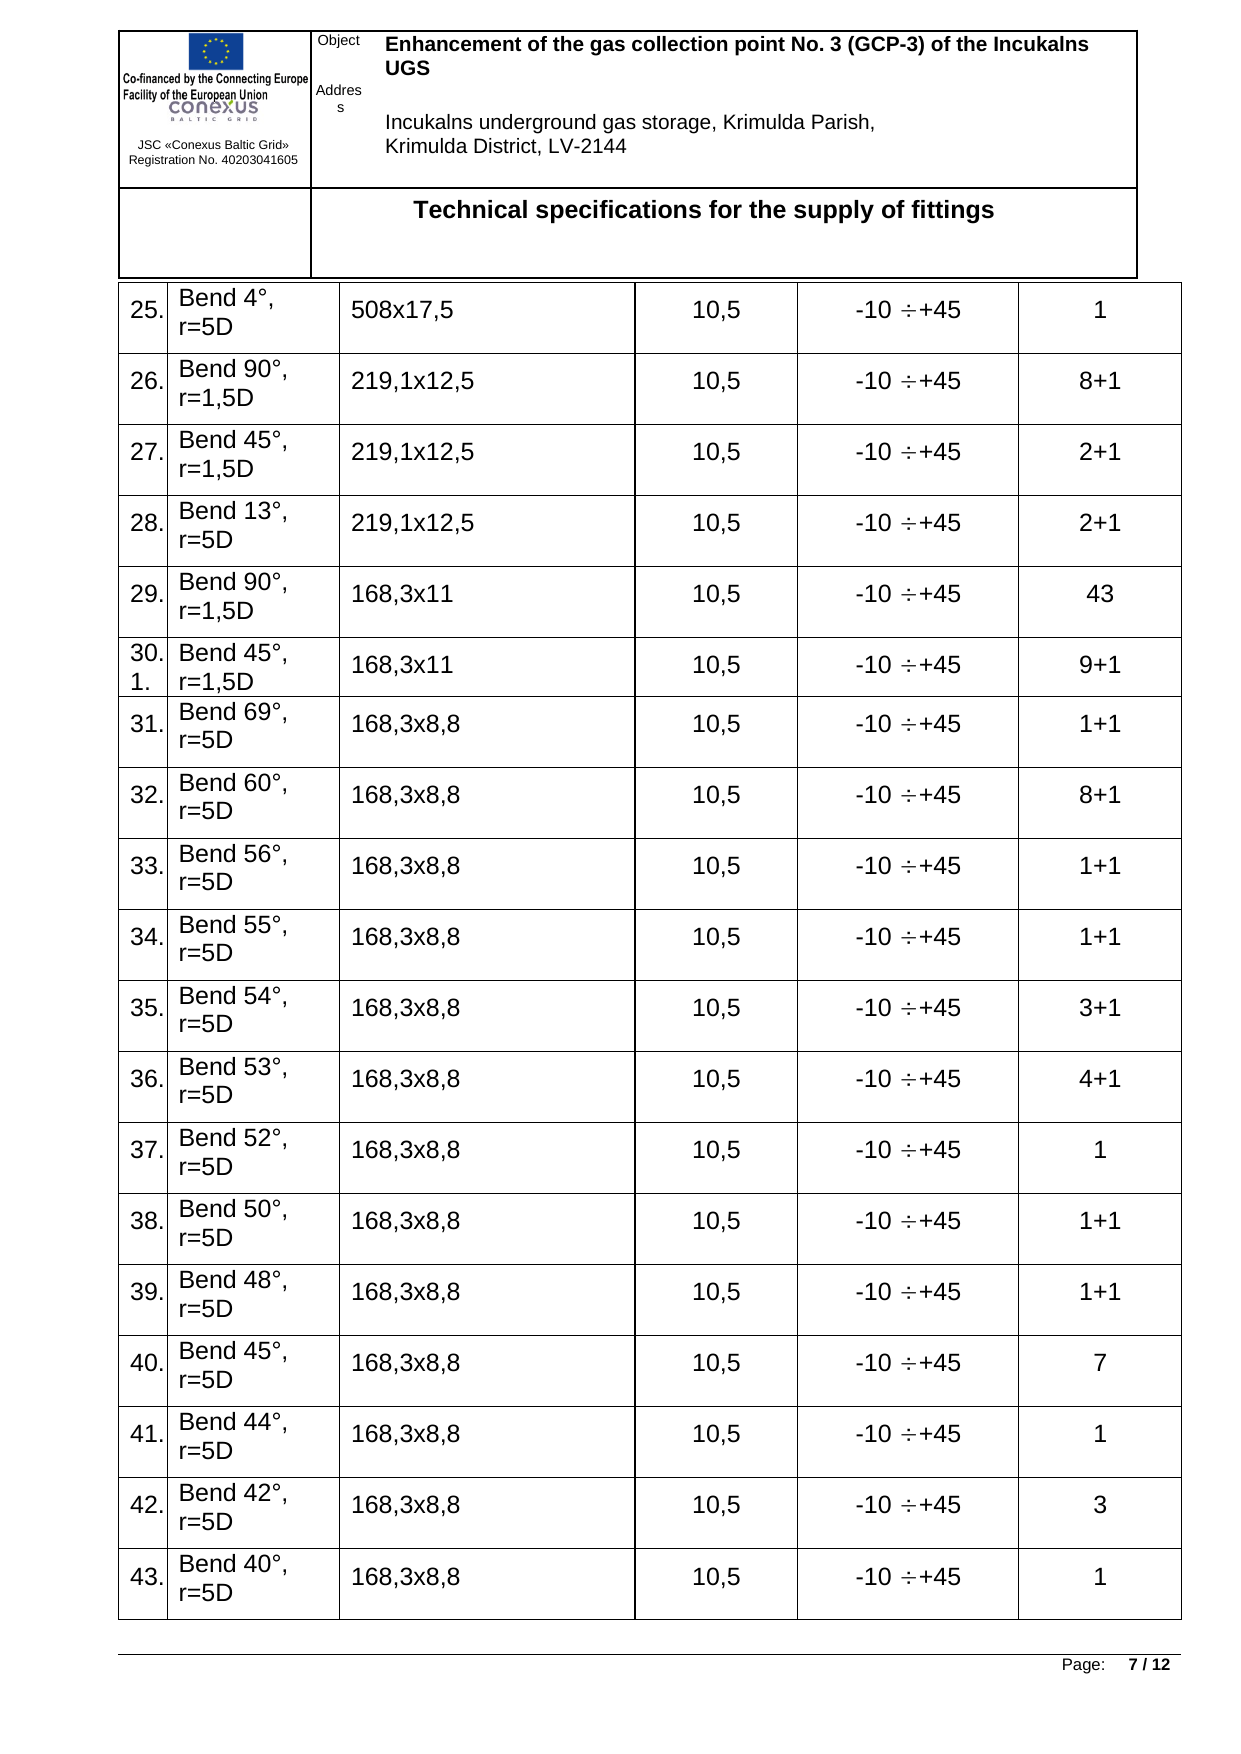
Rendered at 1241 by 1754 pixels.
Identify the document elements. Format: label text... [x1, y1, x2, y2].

table_cell -10 +45 [798, 768, 1018, 838]
table_cell 219,1х12,5 [340, 354, 634, 424]
table_cell Bend 90°, r=1,5D [168, 567, 339, 637]
table_cell 10,5 [636, 283, 797, 353]
table_cell -10 +45 [798, 354, 1018, 424]
table_cell [119, 1478, 167, 1548]
table_cell Bend 44°, r=5D [168, 1407, 339, 1477]
table_cell 1 [1019, 1123, 1181, 1193]
table_cell 10,5 [636, 839, 797, 909]
table_cell -10 +45 [798, 1123, 1018, 1193]
table_cell Bend 45°, r=5D [168, 1336, 339, 1406]
table_cell 10,5 [636, 425, 797, 495]
table_cell -10 +45 [798, 1407, 1018, 1477]
table_cell 1+1 [1019, 839, 1181, 909]
table_cell 168,3х8,8 [340, 697, 634, 767]
table_cell 10,5 [636, 1265, 797, 1335]
table_cell 7 [1019, 1336, 1181, 1406]
table_cell 10,5 [636, 1478, 797, 1548]
table_cell 1+1 [1019, 1265, 1181, 1335]
table_cell [119, 283, 167, 353]
picture [120, 32, 309, 129]
table_cell Bend 48°, r=5D [168, 1265, 339, 1335]
table_cell [119, 697, 167, 767]
table_cell [119, 910, 167, 980]
table_cell 168,3х8,8 [340, 1052, 634, 1122]
table_cell Bend 56°, r=5D [168, 839, 339, 909]
table_cell 2+1 [1019, 425, 1181, 495]
table_cell 10,5 [636, 1407, 797, 1477]
table_cell Bend 69°, r=5D [168, 697, 339, 767]
table_cell [119, 1407, 167, 1477]
table_cell [119, 1194, 167, 1264]
table_cell -10 +45 [798, 697, 1018, 767]
table_cell 219,1х12,5 [340, 425, 634, 495]
table_cell 168,3х11 [340, 567, 634, 637]
table_cell 10,5 [636, 1549, 797, 1619]
table_cell Bend 54°, r=5D [168, 981, 339, 1051]
table_cell [119, 1052, 167, 1122]
table_cell Bend 40°, r=5D [168, 1549, 339, 1619]
table_cell 3 [1019, 1478, 1181, 1548]
table_cell 10,5 [636, 697, 797, 767]
table_cell -10 +45 [798, 1265, 1018, 1335]
table_cell 10,5 [636, 638, 797, 696]
table_cell 1+1 [1019, 1194, 1181, 1264]
table_cell [119, 496, 167, 566]
table_cell Bend 45°, r=1,5D [168, 638, 339, 696]
table_cell 4+1 [1019, 1052, 1181, 1122]
table_cell 168,3х8,8 [340, 1336, 634, 1406]
table_cell 3+1 [1019, 981, 1181, 1051]
table_cell 10,5 [636, 496, 797, 566]
table_cell [119, 839, 167, 909]
table_cell -10 +45 [798, 496, 1018, 566]
table_cell -10 +45 [798, 839, 1018, 909]
table_cell Bend 53°, r=5D [168, 1052, 339, 1122]
table_cell 1+1 [1019, 697, 1181, 767]
table_cell [119, 1265, 167, 1335]
table_cell [119, 1123, 167, 1193]
table_cell Bend 60°, r=5D [168, 768, 339, 838]
table_cell 168,3х8,8 [340, 768, 634, 838]
table_cell 10,5 [636, 768, 797, 838]
table_cell 168,3х8,8 [340, 1194, 634, 1264]
table_cell [119, 567, 167, 637]
table_cell -10 +45 [798, 1336, 1018, 1406]
table_cell [119, 1549, 167, 1619]
table_cell 9+1 [1019, 638, 1181, 696]
table_cell 168,3х8,8 [340, 1478, 634, 1548]
table_cell Bend 50°, r=5D [168, 1194, 339, 1264]
table_cell 168,3х8,8 [340, 839, 634, 909]
table_cell Bend 4°, r=5D [168, 283, 339, 353]
table_cell [119, 768, 167, 838]
table_cell 10,5 [636, 1123, 797, 1193]
table_cell Bend 13°, r=5D [168, 496, 339, 566]
table_cell 1 [1019, 283, 1181, 353]
table_cell -10 +45 [798, 1549, 1018, 1619]
table_cell 1+1 [1019, 910, 1181, 980]
table_cell -10 +45 [798, 1052, 1018, 1122]
table_cell 168,3х8,8 [340, 1407, 634, 1477]
table_cell 219,1х12,5 [340, 496, 634, 566]
table_cell -10 +45 [798, 567, 1018, 637]
table_cell 168,3х8,8 [340, 1265, 634, 1335]
table_cell [119, 1336, 167, 1406]
table_cell Bend 55°, r=5D [168, 910, 339, 980]
table_cell 2+1 [1019, 496, 1181, 566]
table_cell [119, 981, 167, 1051]
table_cell 1. [119, 638, 167, 696]
table_cell [119, 354, 167, 424]
table_cell 1 [1019, 1407, 1181, 1477]
table_cell Bend 52°, r=5D [168, 1123, 339, 1193]
table_cell 168,3х8,8 [340, 1123, 634, 1193]
table_cell 10,5 [636, 910, 797, 980]
table_cell 168,3х8,8 [340, 981, 634, 1051]
table_cell 10,5 [636, 567, 797, 637]
table_cell 8+1 [1019, 354, 1181, 424]
table_cell 10,5 [636, 1336, 797, 1406]
table_cell -10 +45 [798, 283, 1018, 353]
table_cell [119, 425, 167, 495]
table_cell -10 +45 [798, 638, 1018, 696]
table_cell 508х17,5 [340, 283, 634, 353]
table_cell 168,3х8,8 [340, 1549, 634, 1619]
table_cell -10 +45 [798, 1478, 1018, 1548]
table_cell 168,3х11 [340, 638, 634, 696]
table_cell 10,5 [636, 981, 797, 1051]
table_cell 8+1 [1019, 768, 1181, 838]
table_cell 10,5 [636, 354, 797, 424]
table_cell 168,3х8,8 [340, 910, 634, 980]
table_cell 10,5 [636, 1052, 797, 1122]
table_cell -10 +45 [798, 1194, 1018, 1264]
table_cell 1 [1019, 1549, 1181, 1619]
table_cell 10,5 [636, 1194, 797, 1264]
table_cell Bend 45°, r=1,5D [168, 425, 339, 495]
table_cell -10 +45 [798, 910, 1018, 980]
table_cell -10 +45 [798, 981, 1018, 1051]
table_cell 43 [1019, 567, 1181, 637]
table_cell Bend 42°, r=5D [168, 1478, 339, 1548]
table_cell -10 +45 [798, 425, 1018, 495]
table_cell Bend 90°, r=1,5D [168, 354, 339, 424]
